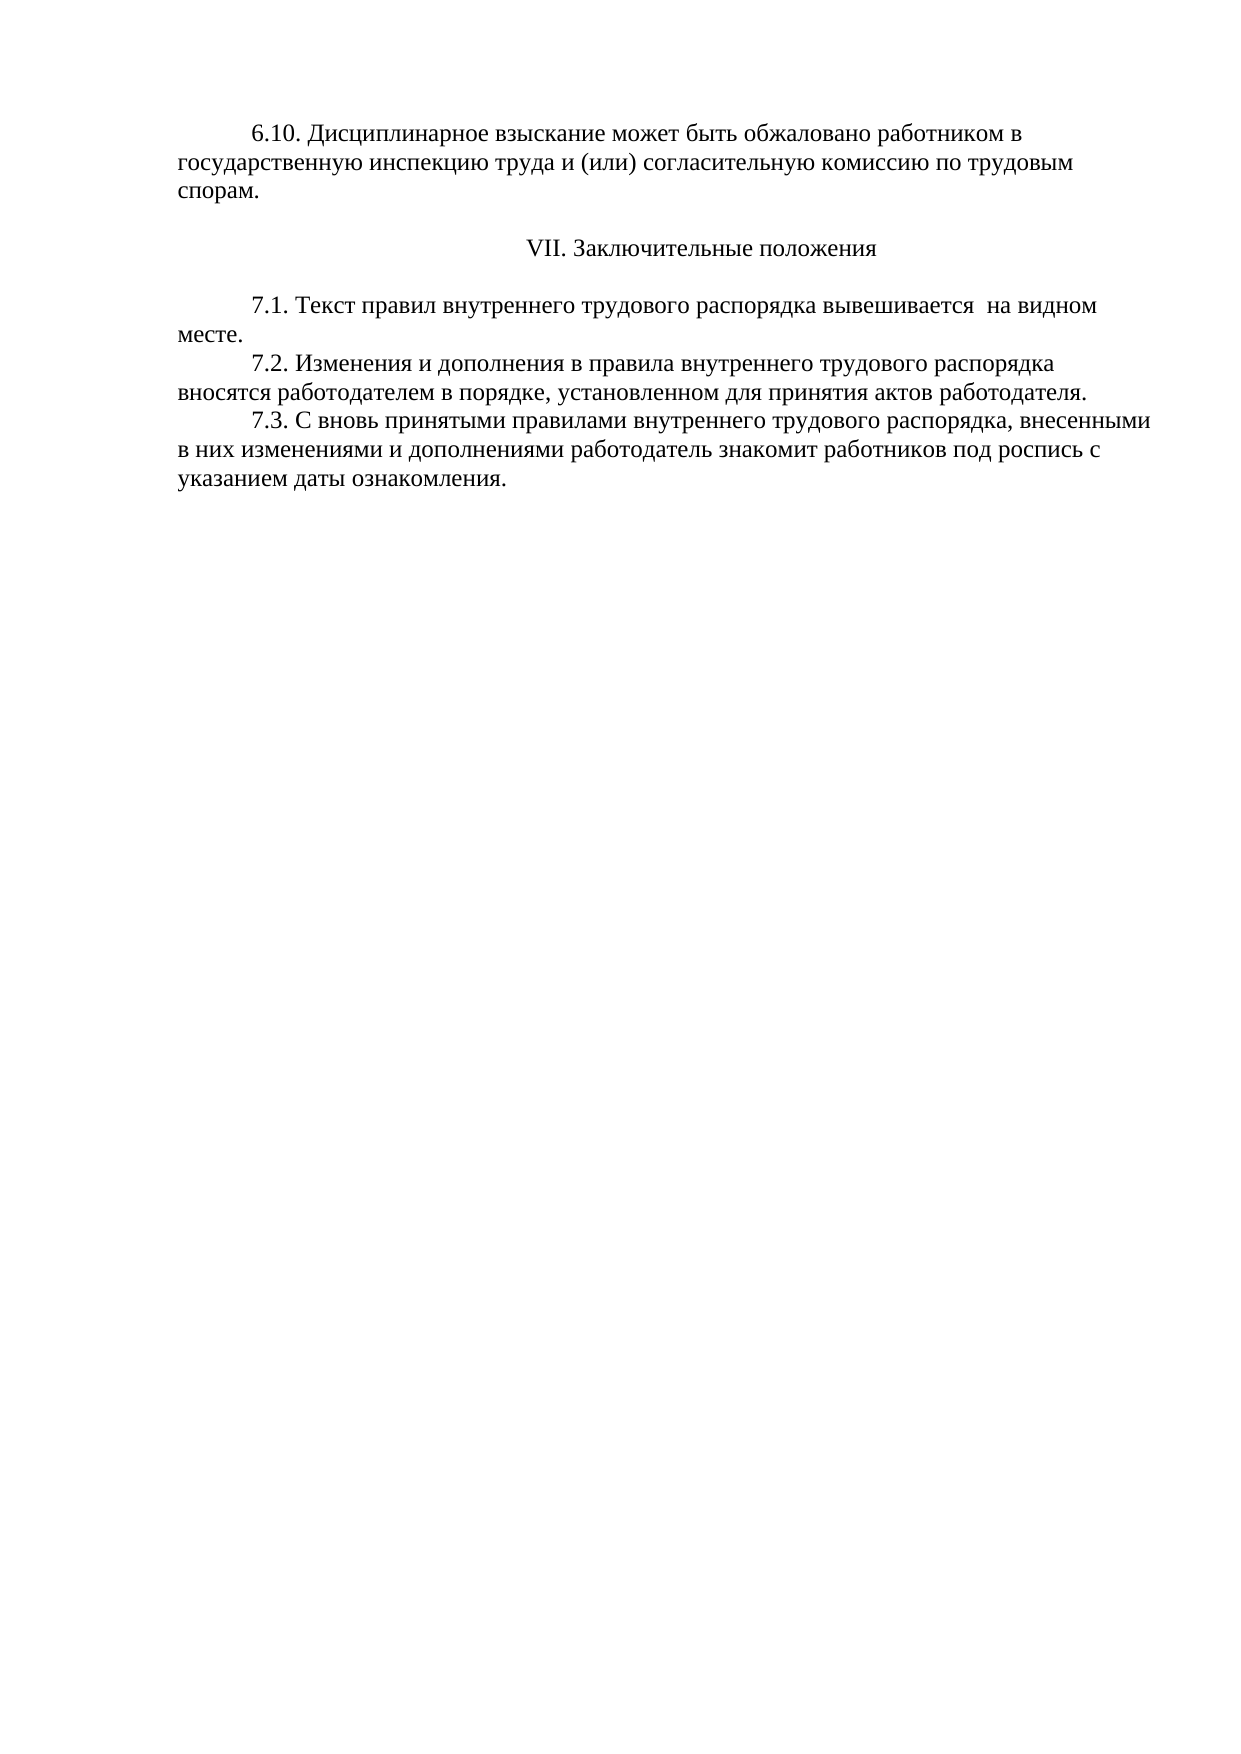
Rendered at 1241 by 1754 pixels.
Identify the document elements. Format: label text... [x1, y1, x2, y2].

text 7.3. С вновь принятыми правилами внутреннего трудового распорядка, внесенными в них изменениями и дополнениями работодатель знакомит работников под роспись с указанием даты ознакомления. [177, 406, 1152, 492]
text 6.10. Дисциплинарное взыскание может быть обжаловано работником в государственную инспекцию труда и (или) согласительную комиссию по трудовым спорам. [177, 118, 1152, 204]
text 7.2. Изменения и дополнения в правила внутреннего трудового распорядка вносятся работодателем в порядке, установленном для принятия актов работодателя. [177, 348, 1152, 406]
text 7.1. Текст правил внутреннего трудового распорядка вывешивается на видном месте. [177, 291, 1152, 348]
text VII. Заключительные положения [177, 233, 1152, 262]
